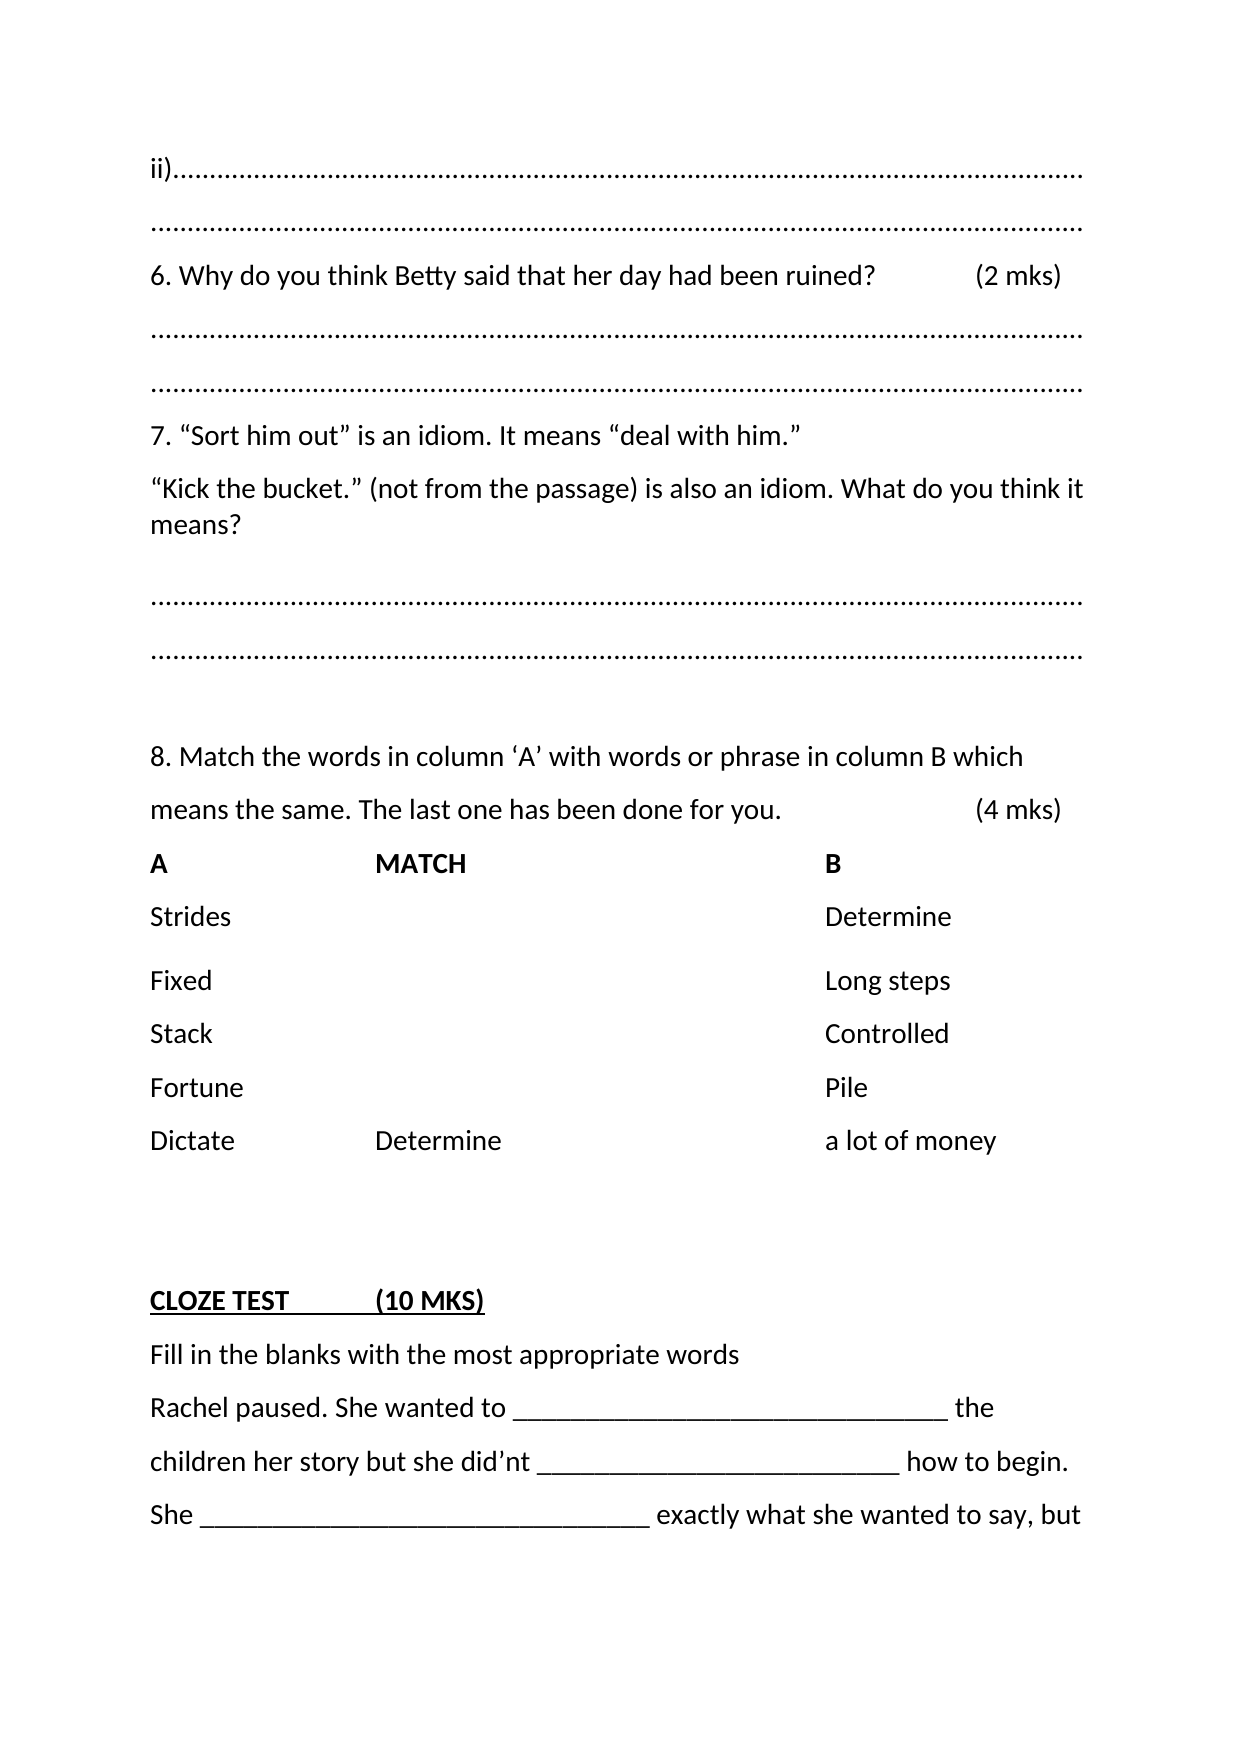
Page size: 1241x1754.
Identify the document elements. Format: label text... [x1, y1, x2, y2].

text CLOZE TEST (10 MKS) [150, 1282, 1090, 1318]
text Fill in the blanks with the most appropriate words [150, 1336, 1090, 1371]
text A MATCH B [150, 845, 1090, 880]
text Dictate Determine a lot of money [150, 1122, 1090, 1158]
text Fixed Long steps [150, 962, 1090, 997]
text Stack Controlled [150, 1015, 1090, 1051]
text Fortune Pile [150, 1069, 1090, 1104]
text 7. “Sort him out” is an idiom. It means “deal with him.” [150, 417, 1090, 453]
text ............................................................................................................................... ............................................................................................................................... 8. Match the words in column ‘A’ with words or phrase in column B which means the same. The last one has been done for you. (4 mks) [150, 577, 1090, 827]
text “Kick the bucket.” (not from the passage) is also an idiom. What do you think it means? [150, 471, 1090, 542]
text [150, 1389, 1090, 1532]
text 6. Why do you think Betty said that her day had been ruined? (2 mks) [150, 257, 1090, 292]
text ............................................................................................................................... ............................................................................................................................... [150, 310, 1090, 399]
text Strides Determine [150, 898, 1090, 934]
